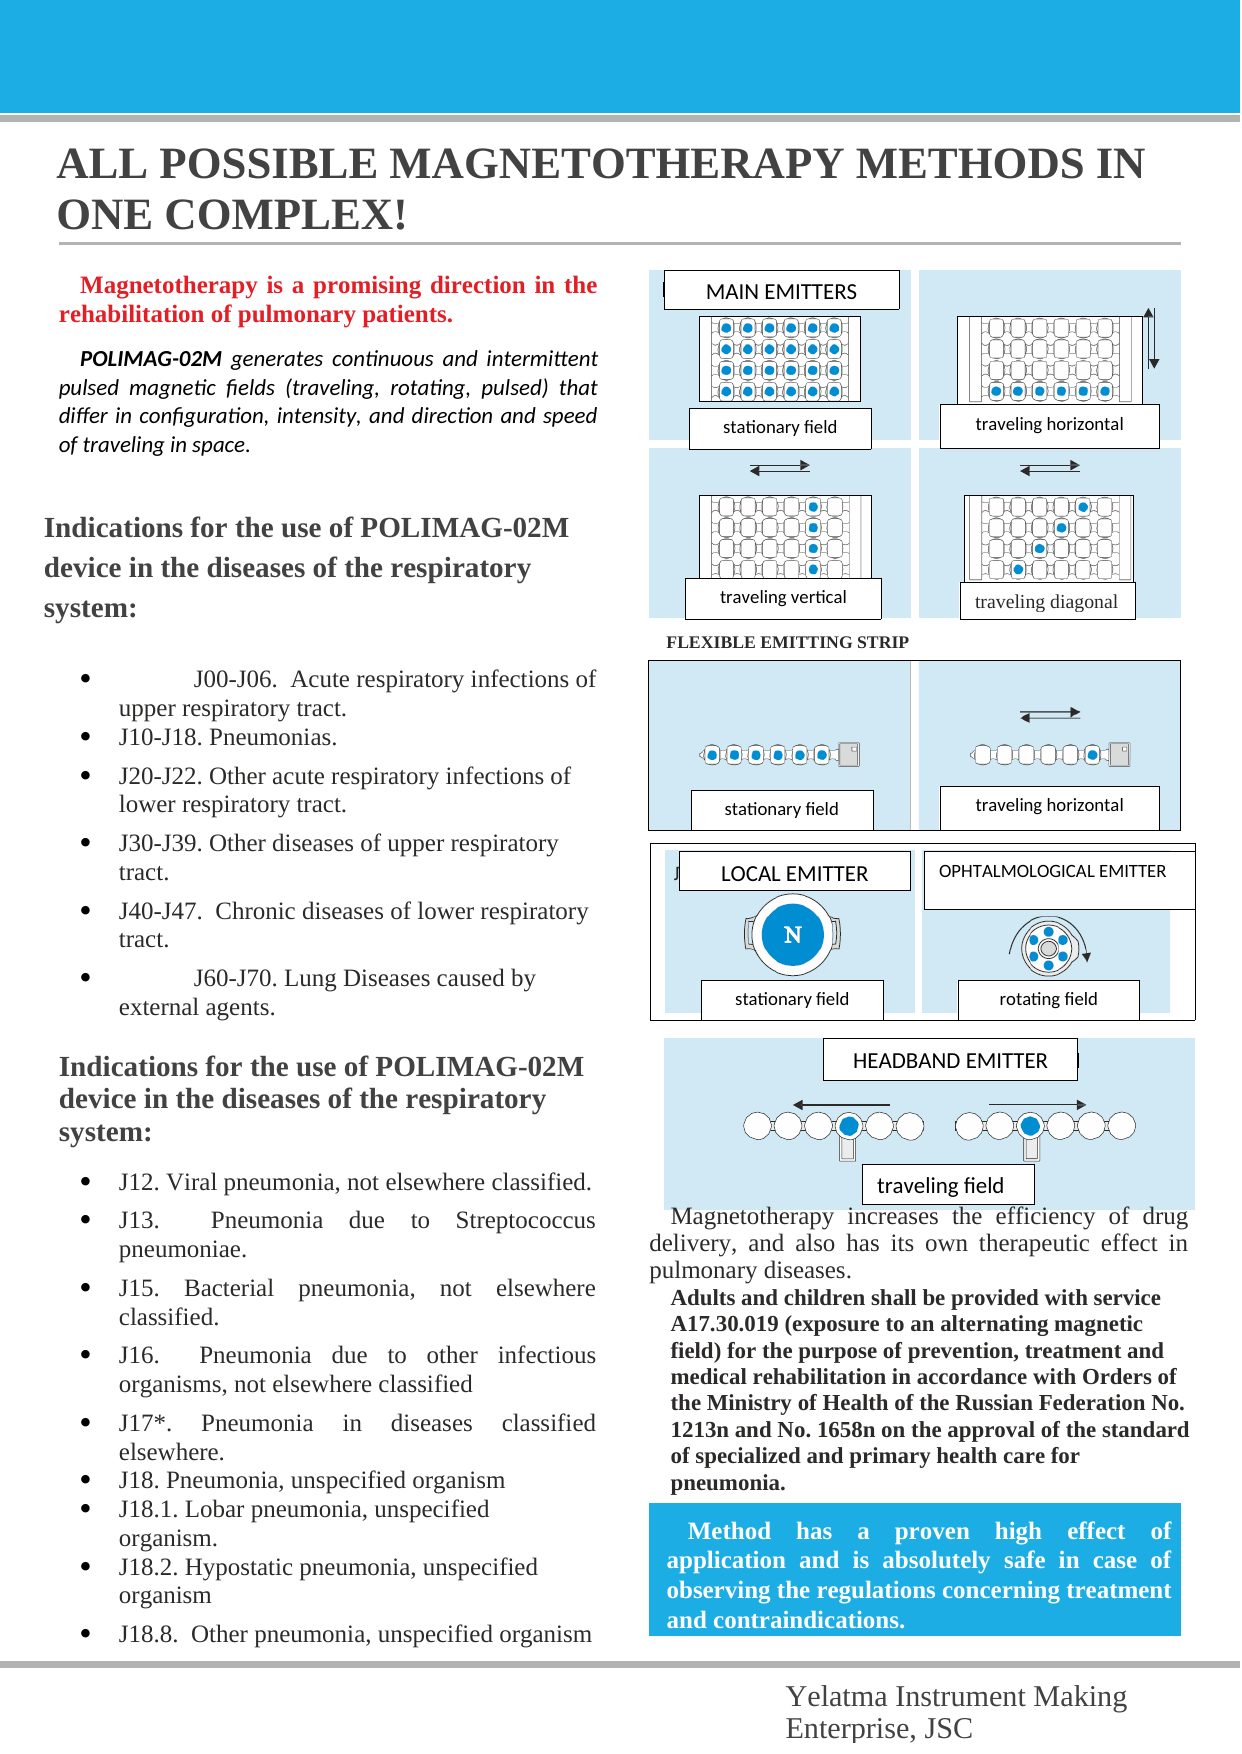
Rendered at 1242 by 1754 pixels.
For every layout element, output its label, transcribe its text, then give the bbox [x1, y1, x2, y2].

list J18. Pneumonia, unspecified organism [81, 1466, 592, 1494]
list J20-J22. Other acute respiratory infections of lower respiratory tract. [81, 761, 596, 818]
list J13. Pneumonia due to Streptococcus pneumoniae. [81, 1206, 596, 1263]
text POLIMAG-02M generates continuous and intermittent pulsed magnetic fields (traveling, rotating, pulsed) that differ in configuration, intensity, and direction and speed of traveling in space. [58, 343, 598, 458]
list J40-J47. Chronic diseases of lower respiratory tract. [81, 896, 596, 953]
picture [958, 317, 1142, 404]
text Indications for the use of POLIMAG-02M device in the diseases of the respiratory system: [59, 1049, 592, 1146]
text Adults and children shall be provided with service A17.30.019 (exposure to an alternating magnetic field) for the purpose of prevention, treatment and medical rehabilitation in accordance with Orders of the Ministry of Health of the Russian Federation No. 1213n and No. 1658n on the approval of the standard of specialized and primary health care for pneumonia. [670, 1284, 1198, 1495]
list J18.1. Lobar pneumonia, unspecified organism. [81, 1494, 592, 1552]
list J18.8. Other pneumonia, unspecified organism [81, 1620, 596, 1649]
text Magnetotherapy is a promising direction in the rehabilitation of pulmonary patients. [59, 271, 598, 328]
picture [700, 317, 860, 401]
text Method has a proven high effect of application and is absolutely safe in case of observing the regulations concerning treatment and contraindications. [666, 1516, 1172, 1634]
picture [965, 496, 1133, 582]
list J16. Pneumonia due to other infectious organisms, not elsewhere classified [81, 1341, 596, 1398]
list J00-J06. Acute respiratory infections of upper respiratory tract. [81, 665, 596, 722]
picture [700, 496, 871, 578]
list J30-J39. Other diseases of upper respiratory tract. [81, 829, 596, 886]
list J17*. Pneumonia in diseases classified elsewhere. [81, 1408, 596, 1466]
picture [664, 850, 1171, 1013]
text Flexible emitting strip [666, 632, 1196, 653]
text Indications for the use of POLIMAG-02M device in the diseases of the respiratory system: [44, 509, 590, 624]
list J60-J70. Lung Diseases caused by external agents. [81, 964, 596, 1021]
text Magnetotherapy increases the efficiency of drug delivery, and also has its own therapeutic effect in pulmonary diseases. [649, 1203, 1189, 1284]
list J15. Bacterial pneumonia, not elsewhere classified. [81, 1273, 596, 1331]
list J10-J18. Pneumonias. [81, 722, 592, 751]
text ALL POSSIBLE MAGNETOTHERAPY METHODS IN ONE COMPLEX! [56, 136, 1198, 239]
list J18.2. Hypostatic pneumonia, unspecified organism [81, 1552, 592, 1609]
list J12. Viral pneumonia, not elsewhere classified. [81, 1167, 596, 1196]
picture [649, 661, 1180, 830]
